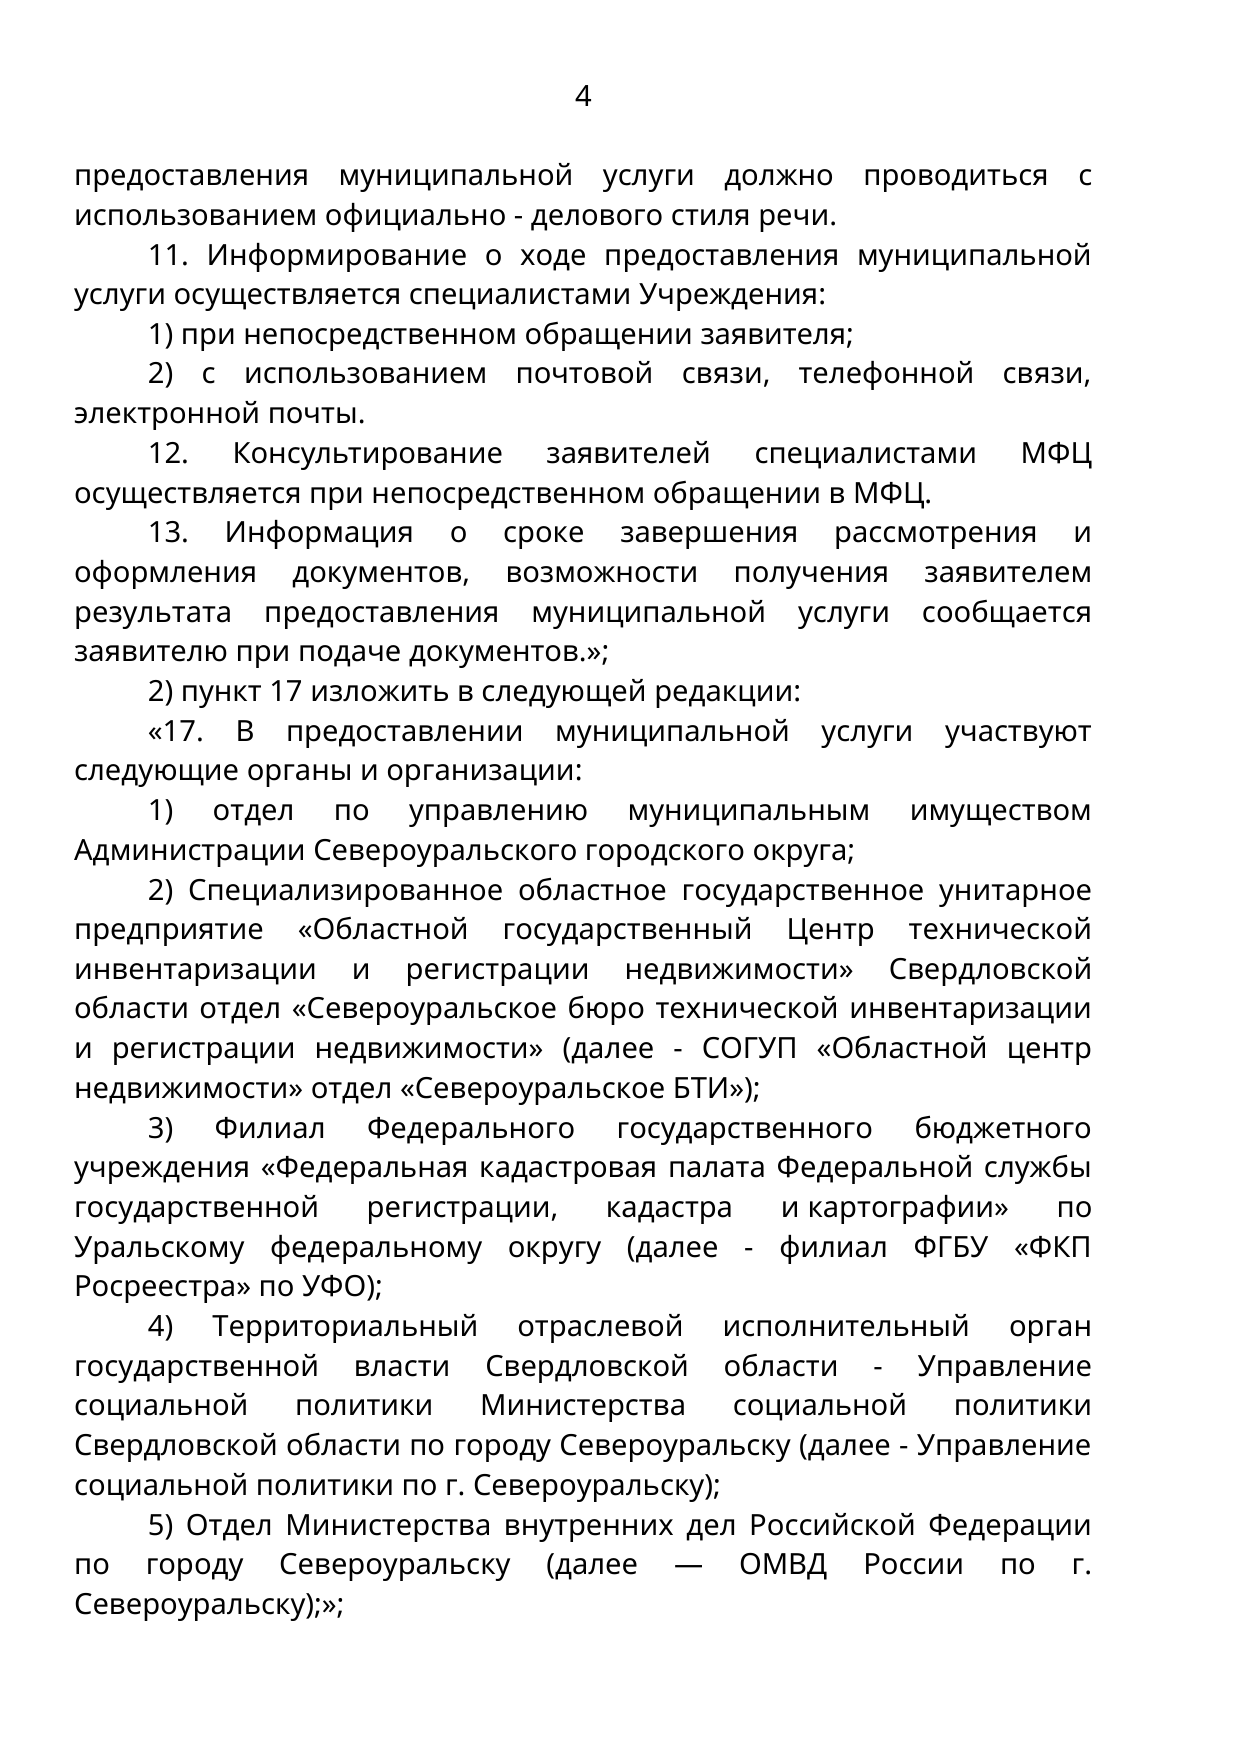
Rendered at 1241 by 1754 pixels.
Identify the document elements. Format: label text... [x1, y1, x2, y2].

text «17. В предоставлении муниципальной услуги участвуют следующие органы и организации: [74, 710, 1092, 789]
text 1) при непосредственном обращении заявителя; [74, 313, 1092, 353]
text 1) отдел по управлению муниципальным имуществом Администрации Североуральского городского округа; [74, 789, 1092, 869]
text 5) Отдел Министерства внутренних дел Российской Федерации по городу Североуральску (далее — ОМВД России по г. Североуральску);»; [74, 1504, 1092, 1623]
text 2) пункт 17 изложить в следующей редакции: [74, 670, 1092, 710]
text 4) Территориальный отраслевой исполнительный орган государственной власти Свердловской области - Управление социальной политики Министерства социальной политики Свердловской области по городу Североуральску (далее - Управление социальной политики по г. Североуральску); [74, 1305, 1092, 1504]
text 2) с использованием почтовой связи, телефонной связи, электронной почты. [74, 353, 1092, 432]
text 11. Информирование о ходе предоставления муниципальной услуги осуществляется специалистами Учреждения: [74, 234, 1092, 313]
text 3) Филиал Федерального государственного бюджетного учреждения «Федеральная кадастровая палата Федеральной службы государственной регистрации, кадастра и картографии» по Уральскому федеральному округу (далее - филиал ФГБУ «ФКП Росреестра» по УФО); [74, 1107, 1092, 1305]
text 12. Консультирование заявителей специалистами МФЦ осуществляется при непосредственном обращении в МФЦ. [74, 432, 1092, 512]
text 2) Специализированное областное государственное унитарное предприятие «Областной государственный Центр технической инвентаризации и регистрации недвижимости» Свердловской области отдел «Североуральское бюро технической инвентаризации и регистрации недвижимости» (далее - СОГУП «Областной центр недвижимости» отдел «Североуральское БТИ»); [74, 869, 1092, 1107]
text 13. Информация о сроке завершения рассмотрения и оформления документов, возможности получения заявителем результата предоставления муниципальной услуги сообщается заявителю при подаче документов.»; [74, 512, 1092, 670]
